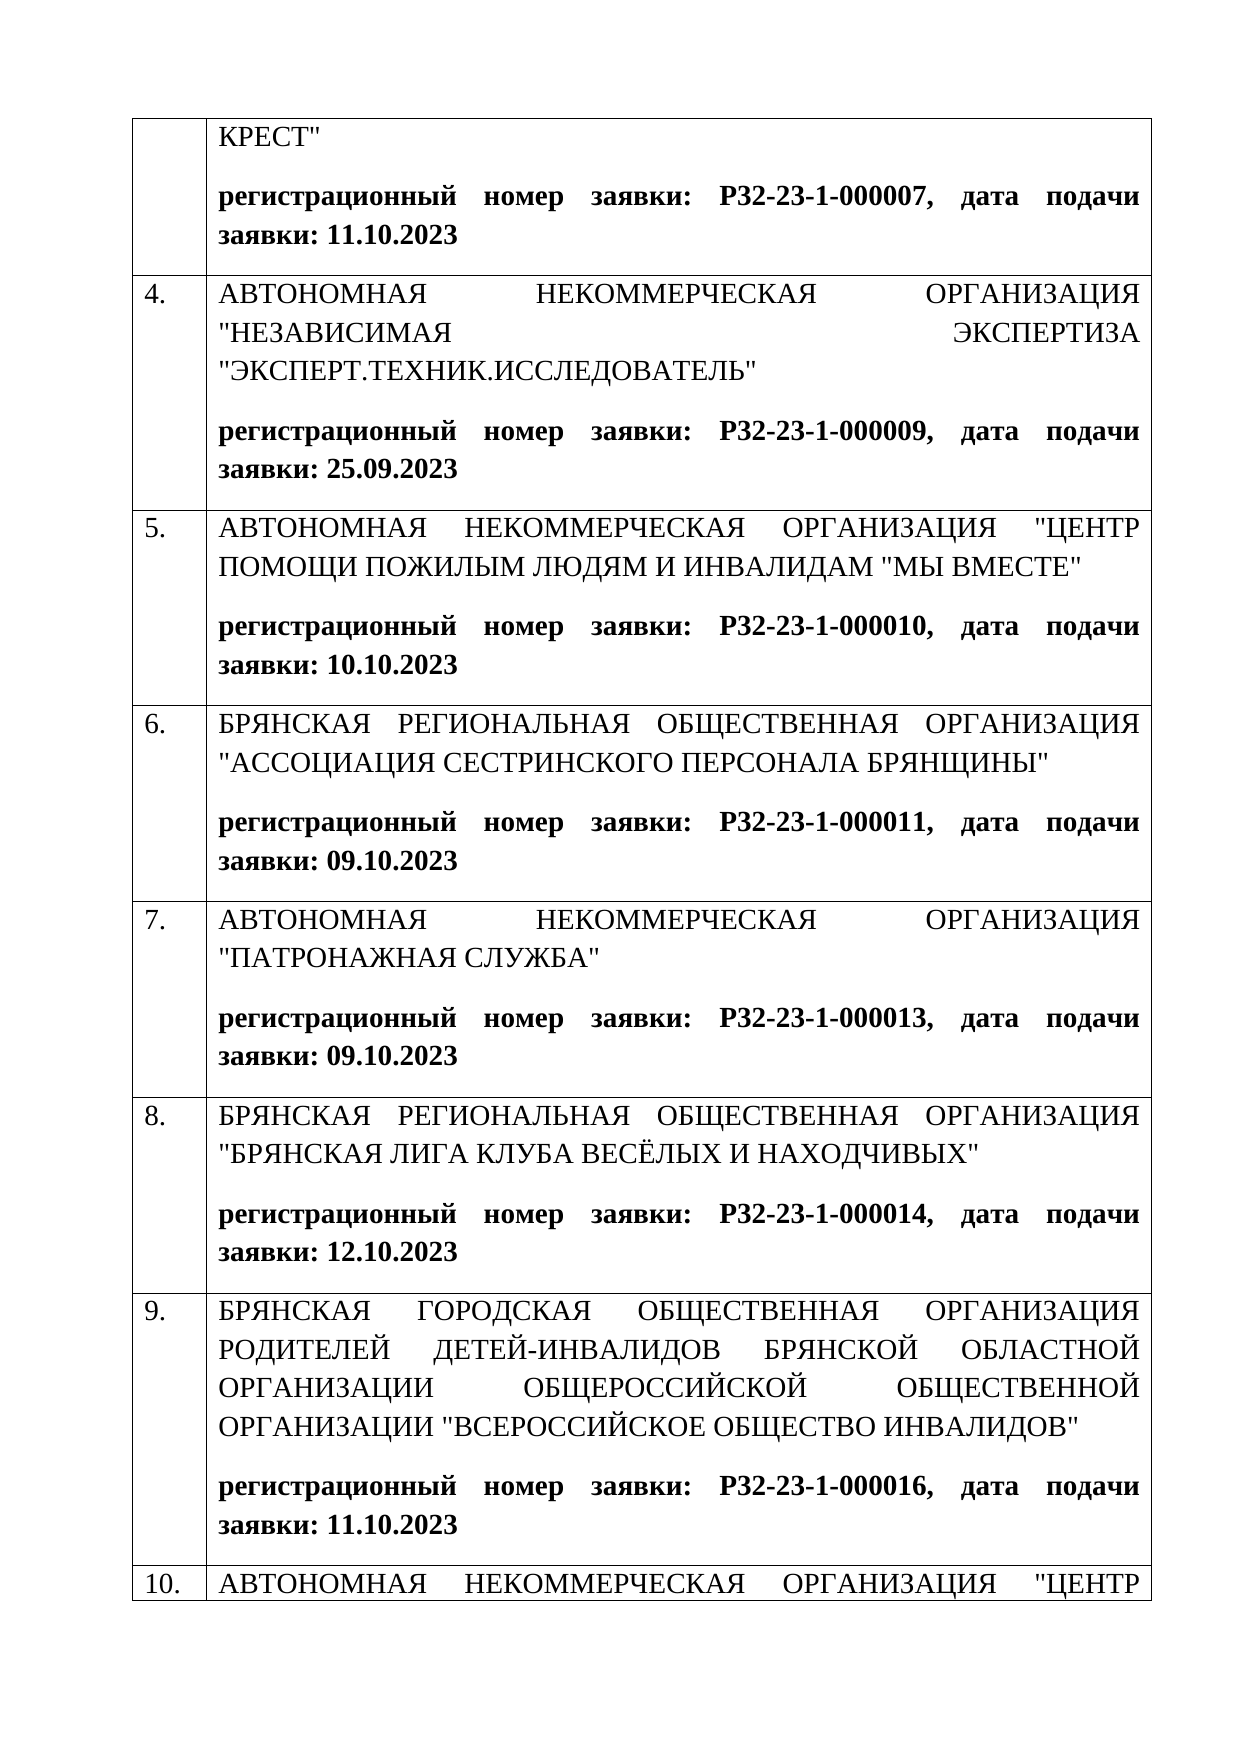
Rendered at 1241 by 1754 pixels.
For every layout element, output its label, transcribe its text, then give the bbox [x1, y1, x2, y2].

table_cell [133, 1098, 206, 1292]
table_cell БРЯНСКАЯ ГОРОДСКАЯ ОБЩЕСТВЕННАЯ ОРГАНИЗАЦИЯ РОДИТЕЛЕЙ ДЕТЕЙ-ИНВАЛИДОВ БРЯНСКОЙ ОБЛАСТНОЙ ОРГАНИЗАЦИИ ОБЩЕРОССИЙСКОЙ ОБЩЕСТВЕННОЙ ОРГАНИЗАЦИИ "ВСЕРОССИЙСКОЕ ОБЩЕСТВО ИНВАЛИДОВ" регистрационный номер заявки: Р32-23-1-000016, дата подачи заявки: 11.10.2023 [207, 1294, 1151, 1565]
table_cell [133, 1566, 206, 1600]
table_cell БРЯНСКАЯ РЕГИОНАЛЬНАЯ ОБЩЕСТВЕННАЯ ОРГАНИЗАЦИЯ "АССОЦИАЦИЯ СЕСТРИНСКОГО ПЕРСОНАЛА БРЯНЩИНЫ" регистрационный номер заявки: Р32-23-1-000011, дата подачи заявки: 09.10.2023 [207, 706, 1151, 901]
table_cell [133, 119, 206, 275]
table_cell АВТОНОМНАЯ НЕКОММЕРЧЕСКАЯ ОРГАНИЗАЦИЯ "ЦЕНТР ПОМОЩИ ПОЖИЛЫМ ЛЮДЯМ И ИНВАЛИДАМ "МЫ ВМЕСТЕ" регистрационный номер заявки: Р32-23-1-000010, дата подачи заявки: 10.10.2023 [207, 511, 1151, 705]
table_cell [207, 119, 1151, 275]
table_cell [133, 706, 206, 901]
table_cell [133, 276, 206, 509]
table_cell АВТОНОМНАЯ НЕКОММЕРЧЕСКАЯ ОРГАНИЗАЦИЯ "НЕЗАВИСИМАЯ ЭКСПЕРТИЗА "ЭКСПЕРТ.ТЕХНИК.ИССЛЕДОВАТЕЛЬ" регистрационный номер заявки: Р32-23-1-000009, дата подачи заявки: 25.09.2023 [207, 276, 1151, 509]
table_cell АВТОНОМНАЯ НЕКОММЕРЧЕСКАЯ ОРГАНИЗАЦИЯ "ПАТРОНАЖНАЯ СЛУЖБА" регистрационный номер заявки: Р32-23-1-000013, дата подачи заявки: 09.10.2023 [207, 902, 1151, 1097]
table_cell [133, 511, 206, 705]
table_cell [133, 1294, 206, 1565]
table_cell [133, 902, 206, 1097]
table_cell БРЯНСКАЯ РЕГИОНАЛЬНАЯ ОБЩЕСТВЕННАЯ ОРГАНИЗАЦИЯ "БРЯНСКАЯ ЛИГА КЛУБА ВЕСЁЛЫХ И НАХОДЧИВЫХ" регистрационный номер заявки: Р32-23-1-000014, дата подачи заявки: 12.10.2023 [207, 1098, 1151, 1292]
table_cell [207, 1566, 1151, 1600]
